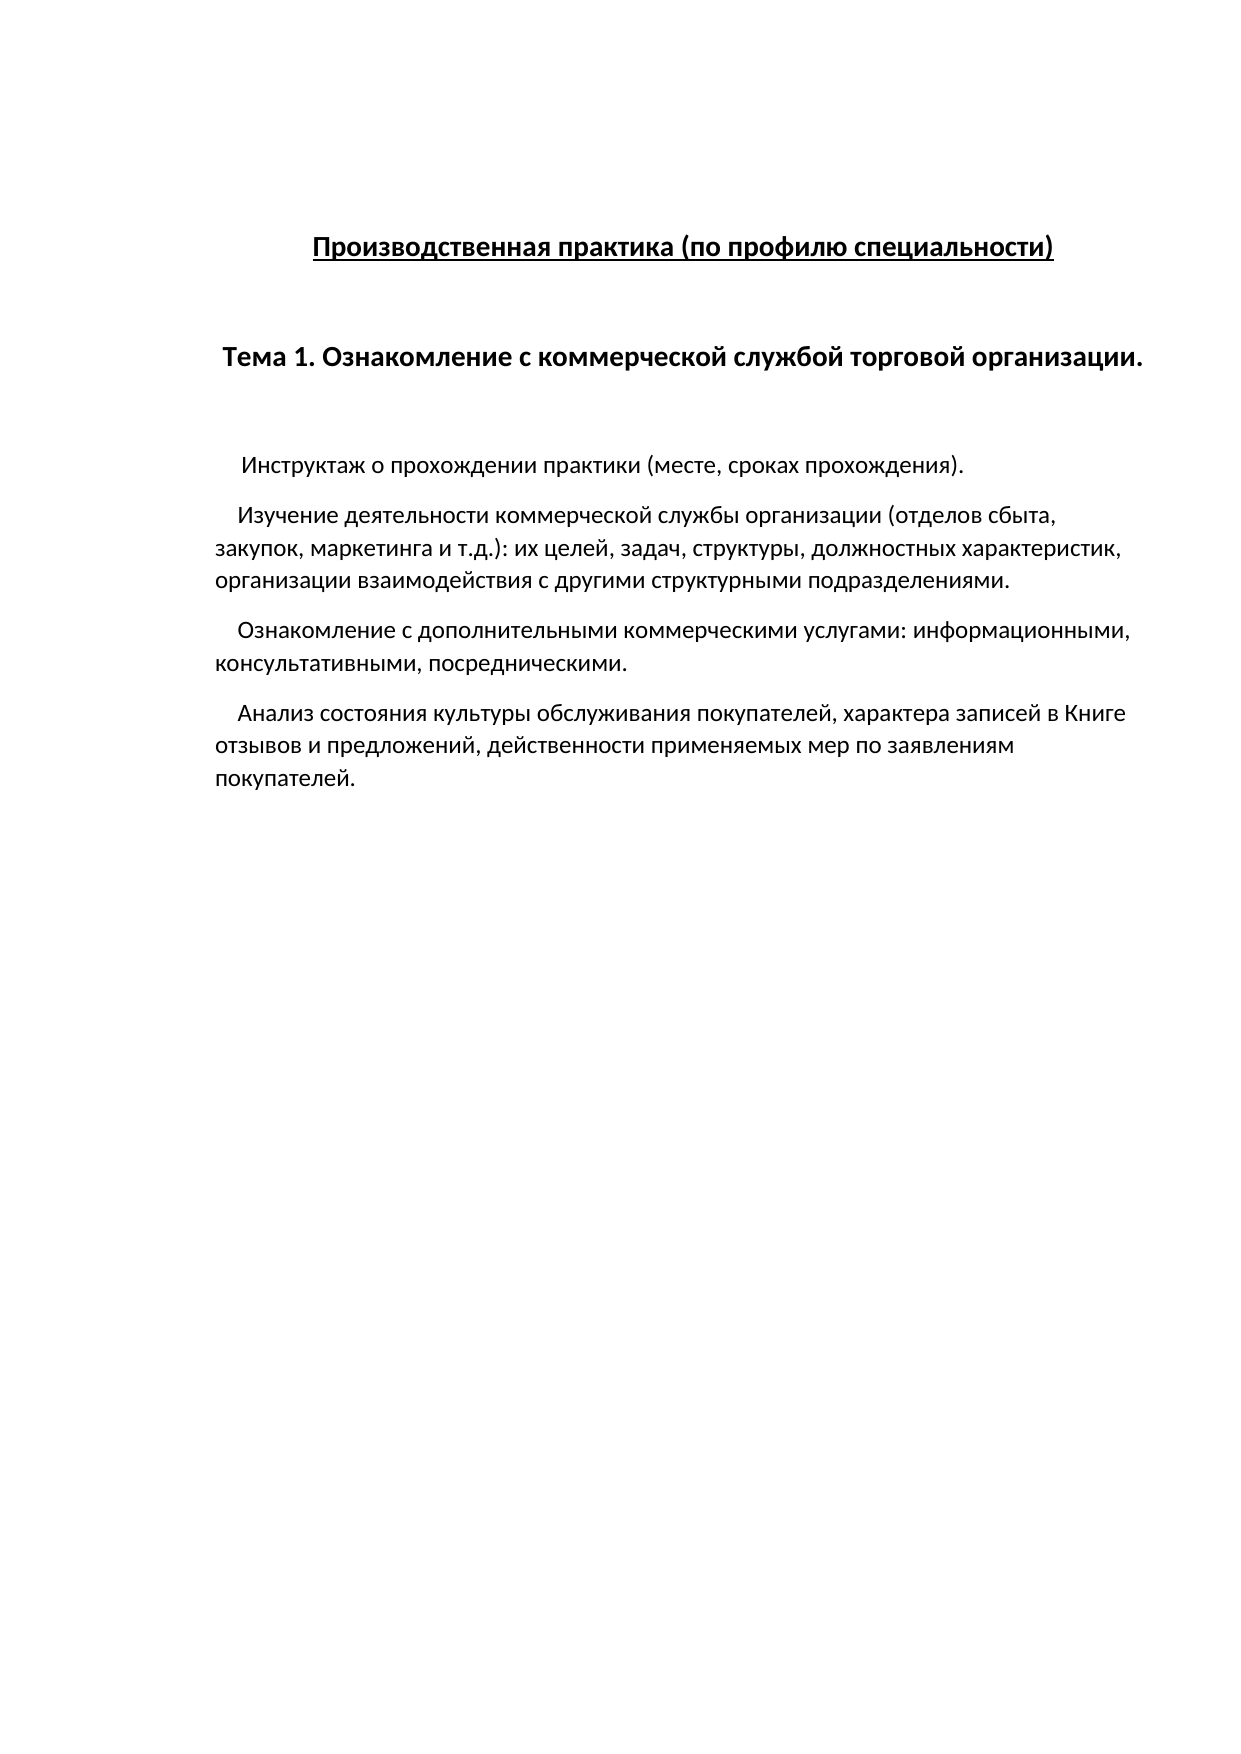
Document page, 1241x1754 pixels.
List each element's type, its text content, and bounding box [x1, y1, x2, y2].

text Инструктаж о прохождении практики (месте, сроках прохождения). [215, 449, 1152, 479]
text Изучение деятельности коммерческой службы организации (отделов сбыта, закупок, маркетинга и т.д.): их целей, задач, структуры, должностных характеристик, организации взаимодействия с другими структурными подразделениями. [215, 499, 1152, 595]
text Анализ состояния культуры обслуживания покупателей, характера записей в Книге отзывов и предложений, действенности применяемых мер по заявлениям покупателей. [215, 697, 1152, 793]
text Ознакомление с дополнительными коммерческими услугами: информационными, консультативными, посредническими. [215, 614, 1152, 678]
text Производственная практика (по профилю специальности) [215, 228, 1152, 264]
text Тема 1. Ознакомление с коммерческой службой торговой организации. [215, 338, 1152, 374]
